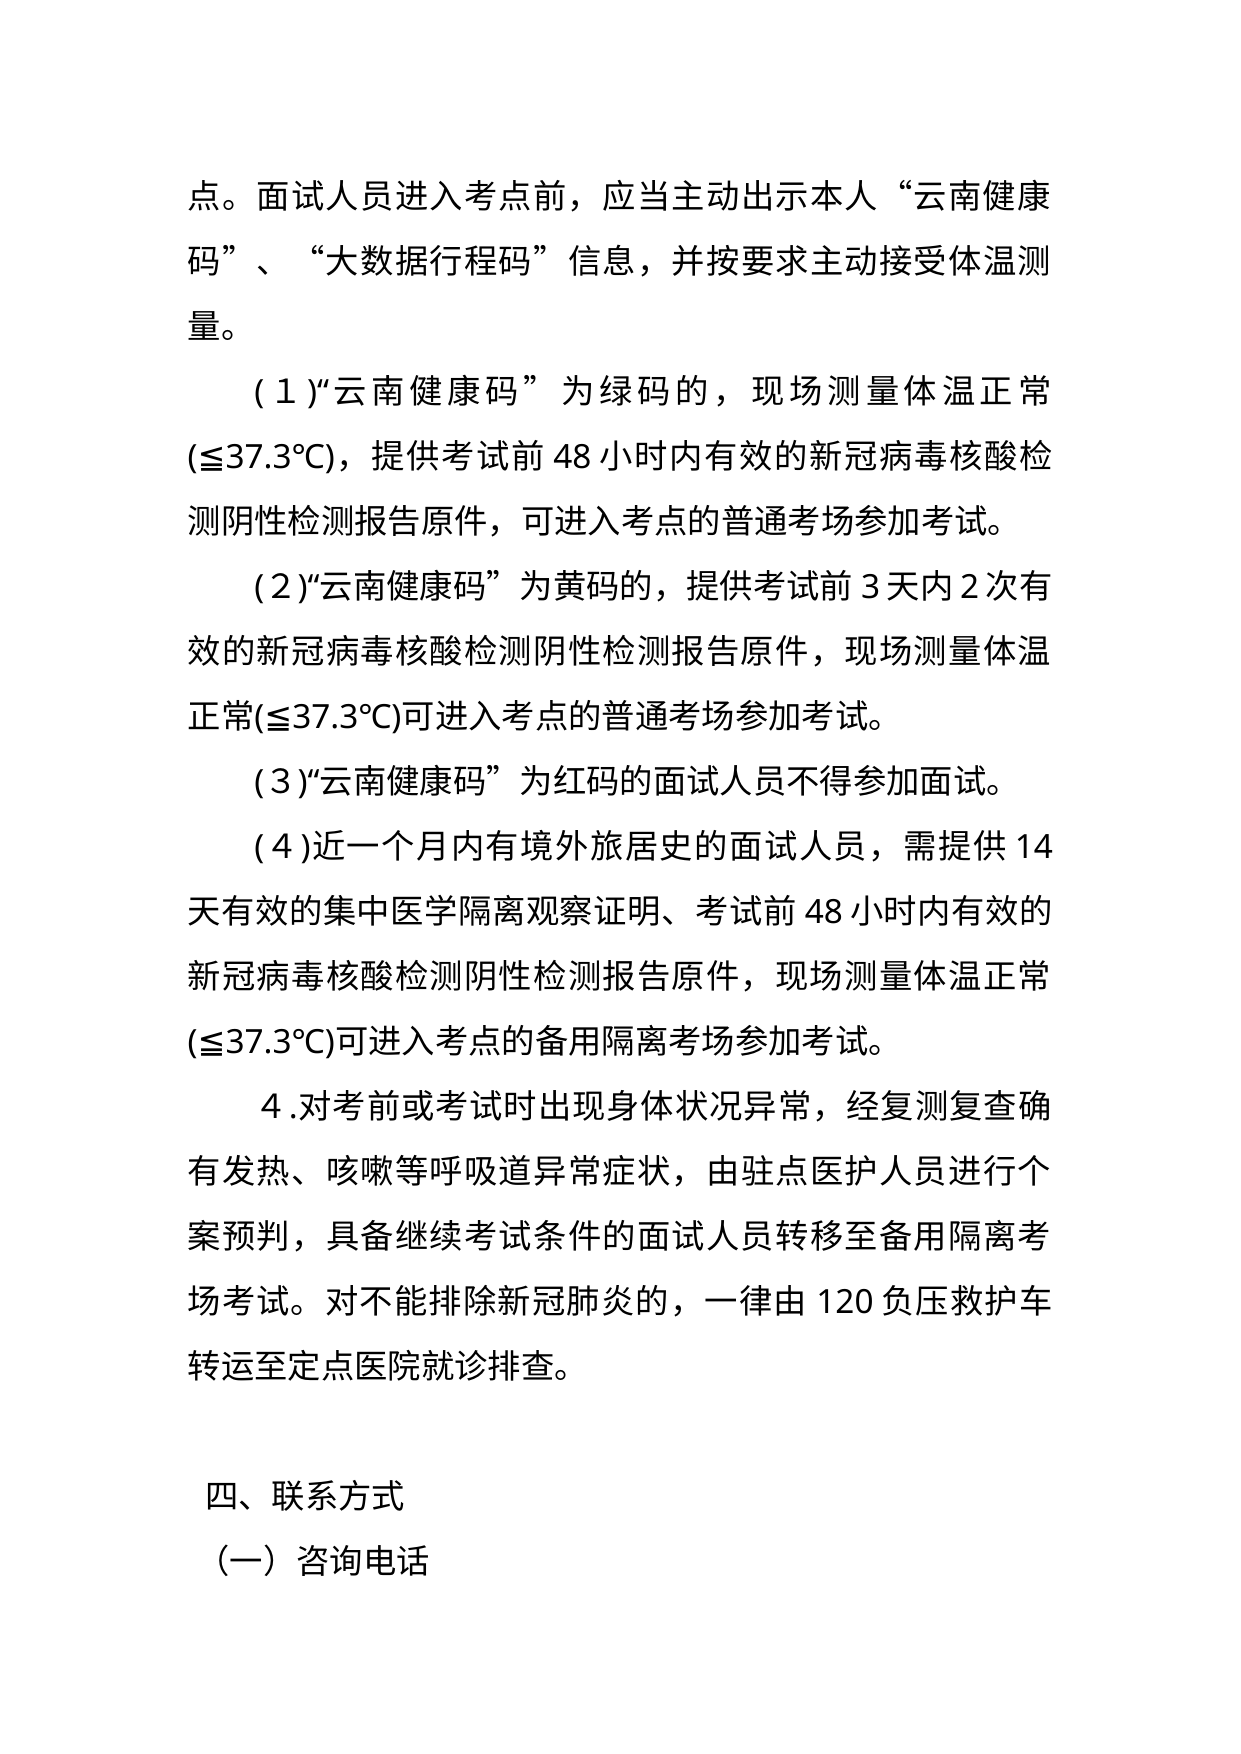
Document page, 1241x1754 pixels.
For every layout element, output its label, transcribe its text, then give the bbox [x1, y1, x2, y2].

text (３)“云南健康码”为红码的面试人员不得参加面试。 [187, 747, 1053, 812]
text ４.对考前或考试时出现身体状况异常，经复测复查确有发热、咳嗽等呼吸道异常症状，由驻点医护人员进行个案预判，具备继续考试条件的面试人员转移至备用隔离考场考试。对不能排除新冠肺炎的，一律由120负压救护车转运至定点医院就诊排查。 [187, 1072, 1053, 1397]
text (１)“云南健康码”为绿码的，现场测量体温正常(≦37.3℃)，提供考试前48小时内有效的新冠病毒核酸检测阴性检测报告原件，可进入考点的普通考场参加考试。 [187, 357, 1053, 552]
text 四、联系方式 （一）咨询电话 [187, 1397, 1053, 1592]
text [187, 162, 1053, 357]
text (４)近一个月内有境外旅居史的面试人员，需提供14天有效的集中医学隔离观察证明、考试前48小时内有效的新冠病毒核酸检测阴性检测报告原件，现场测量体温正常(≦37.3℃)可进入考点的备用隔离考场参加考试。 [187, 812, 1053, 1072]
text (２)“云南健康码”为黄码的，提供考试前3天内2次有效的新冠病毒核酸检测阴性检测报告原件，现场测量体温正常(≦37.3℃)可进入考点的普通考场参加考试。 [187, 552, 1053, 747]
